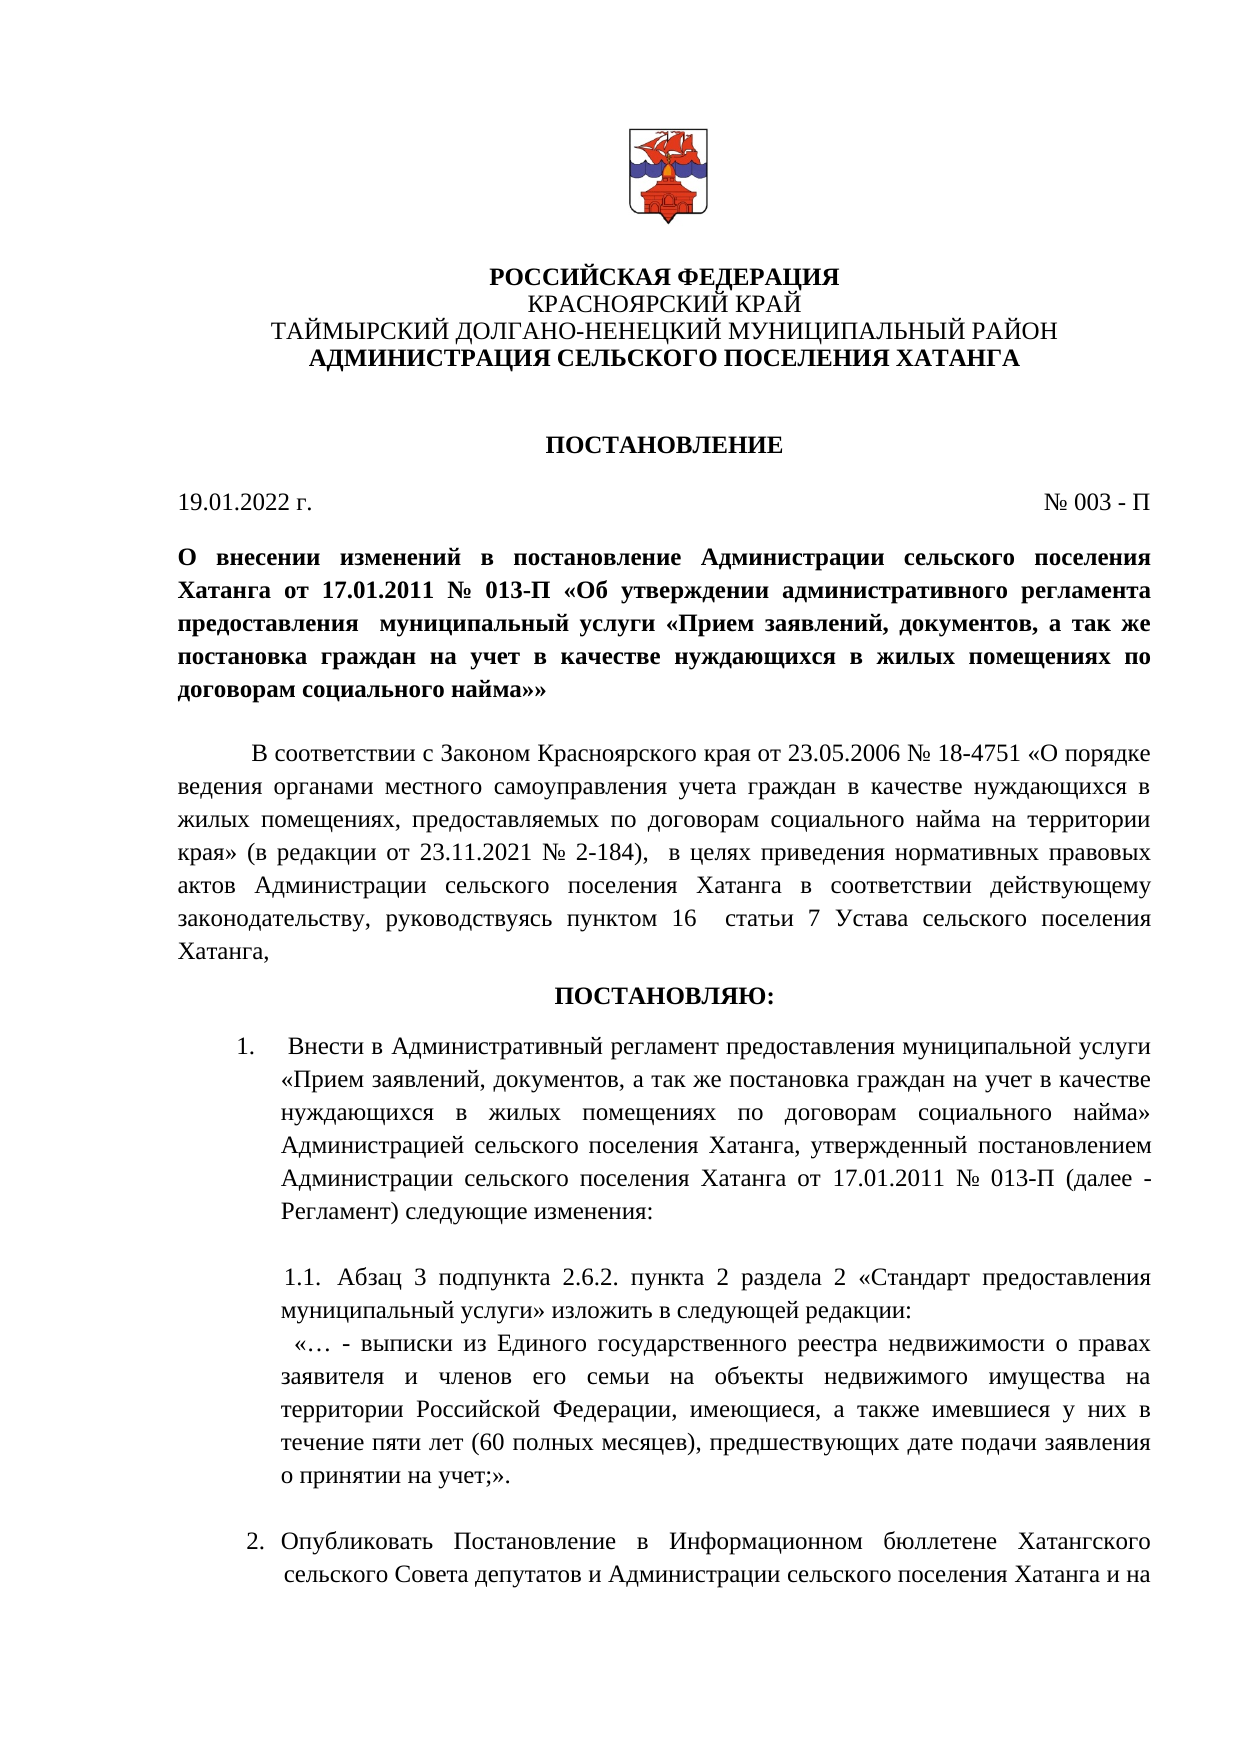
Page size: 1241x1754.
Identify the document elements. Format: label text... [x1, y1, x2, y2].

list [246, 1526, 1152, 1588]
list Абзац 3 подпункта 2.6.2. пункта 2 раздела 2 «Стандарт предоставления муниципальный услуги» изложить в следующей редакции: [281, 1262, 1152, 1324]
text ТАЙМЫРСКИЙ ДОЛГАНО-НЕНЕЦКИЙ МУНИЦИПАЛЬНЫЙ РАЙОН [177, 318, 1152, 345]
text 19.01.2022 г. № 003 - П [177, 487, 1152, 516]
text О внесении изменений в постановление Администрации сельского поселения Хатанга от 17.01.2011 № 013-П «Об утверждении административного регламента предоставления муниципальный услуги «Прием заявлений, документов, а так же постановка граждан на учет в качестве нуждающихся в жилых помещениях по договорам социального найма»» [177, 542, 1152, 703]
text КРАСНОЯРСКИЙ КРАЙ [177, 290, 1152, 318]
list Внести в Административный регламент предоставления муниципальной услуги «Прием заявлений, документов, а так же постановка граждан на учет в качестве нуждающихся в жилых помещениях по договорам социального найма» Администрацией сельского поселения Хатанга, утвержденный постановлением Администрации сельского поселения Хатанга от 17.01.2011 № 013-П (далее - Регламент) следующие изменения: [236, 1031, 1152, 1225]
text В соответствии с Законом Красноярского края от 23.05.2006 № 18-4751 «О порядке ведения органами местного самоуправления учета граждан в качестве нуждающихся в жилых помещениях, предоставляемых по договорам социального найма на территории края» (в редакции от 23.11.2021 № 2-184), в целях приведения нормативных правовых актов Администрации сельского поселения Хатанга в соответствии действующему законодательству, руководствуясь пунктом 16 статьи 7 Устава сельского поселения Хатанга, [177, 738, 1152, 964]
text ПОСТАНОВЛЕНИЕ [177, 430, 1152, 458]
text ПОСТАНОВЛЯЮ: [177, 981, 1152, 1010]
list «… - выписки из Единого государственного реестра недвижимости о правах заявителя и членов его семьи на объекты недвижимого имущества на территории Российской Федерации, имеющиеся, а также имевшиеся у них в течение пяти лет (60 полных месяцев), предшествующих дате подачи заявления о принятии на учет;». [281, 1328, 1152, 1489]
text АДМИНИСТРАЦИЯ СЕЛЬСКОГО ПОСЕЛЕНИЯ ХАТАНГА [177, 345, 1152, 372]
text РОССИЙСКАЯ ФЕДЕРАЦИЯ [177, 263, 1152, 290]
picture [627, 127, 709, 230]
